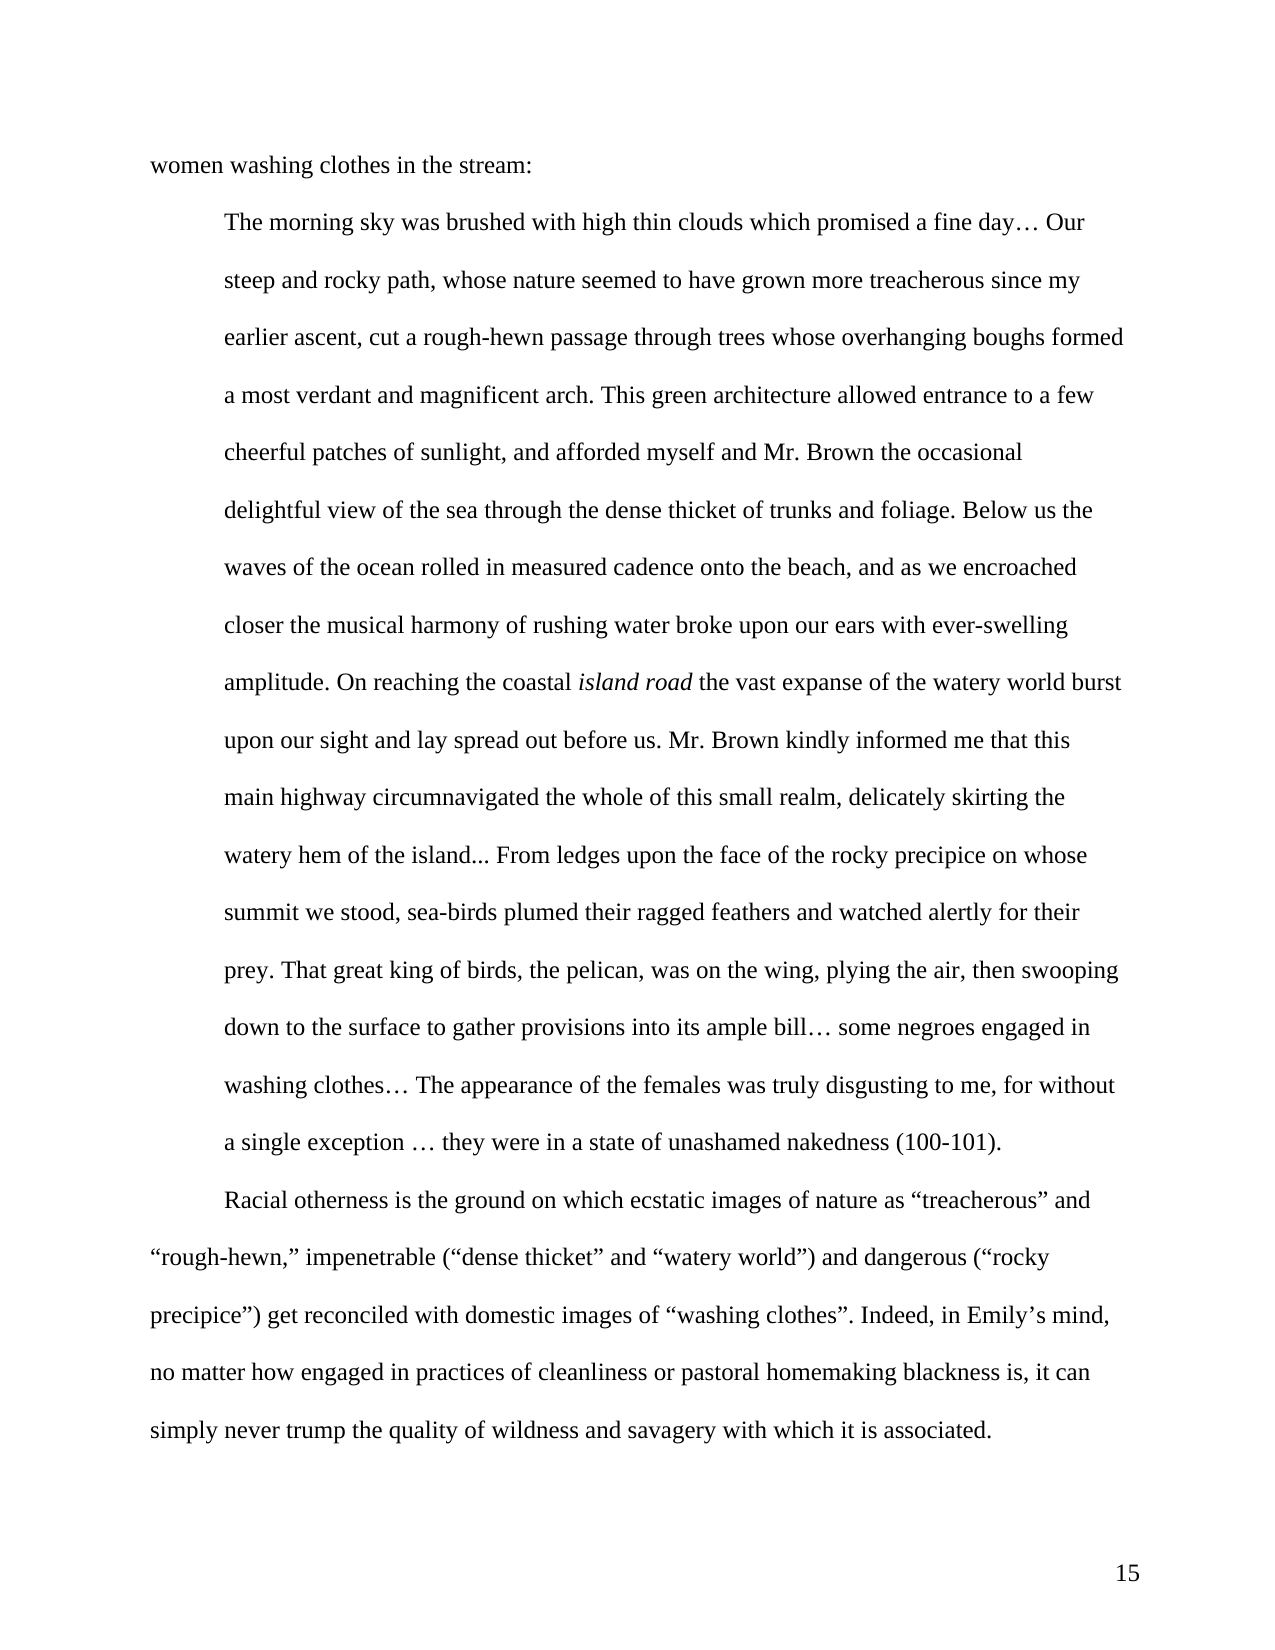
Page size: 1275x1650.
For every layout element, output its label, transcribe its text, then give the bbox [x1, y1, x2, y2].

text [150, 150, 1125, 179]
text The morning sky was brushed with high thin clouds which promised a fine day… Our steep and rocky path, whose nature seemed to have grown more treacherous since my earlier ascent, cut a rough-hewn passage through trees whose overhanging boughs formed a most verdant and magnificent arch. This green architecture allowed entrance to a few cheerful patches of sunlight, and afforded myself and Mr. Brown the occasional delightful view of the sea through the dense thicket of trunks and foliage. Below us the waves of the ocean rolled in measured cadence onto the beach, and as we encroached closer the musical harmony of rushing water broke upon our ears with ever-swelling amplitude. On reaching the coastal island road the vast expanse of the watery world burst upon our sight and lay spread out before us. Mr. Brown kindly informed me that this main highway circumnavigated the whole of this small realm, delicately skirting the watery hem of the island... From ledges upon the face of the rocky precipice on whose summit we stood, sea-birds plumed their ragged feathers and watched alertly for their prey. That great king of birds, the pelican, was on the wing, plying the air, then swooping down to the surface to gather provisions into its ample bill… some negroes engaged in washing clothes… The appearance of the females was truly disgusting to me, for without a single exception … they were in a state of unashamed nakedness (100-101). [224, 207, 1125, 1156]
text Racial otherness is the ground on which ecstatic images of nature as “treacherous” and “rough-hewn,” impenetrable (“dense thicket” and “watery world”) and dangerous (“rocky precipice”) get reconciled with domestic images of “washing clothes”. Indeed, in Emily’s mind, no matter how engaged in practices of cleanliness or pastoral homemaking blackness is, it can simply never trump the quality of wildness and savagery with which it is associated. [150, 1185, 1125, 1444]
